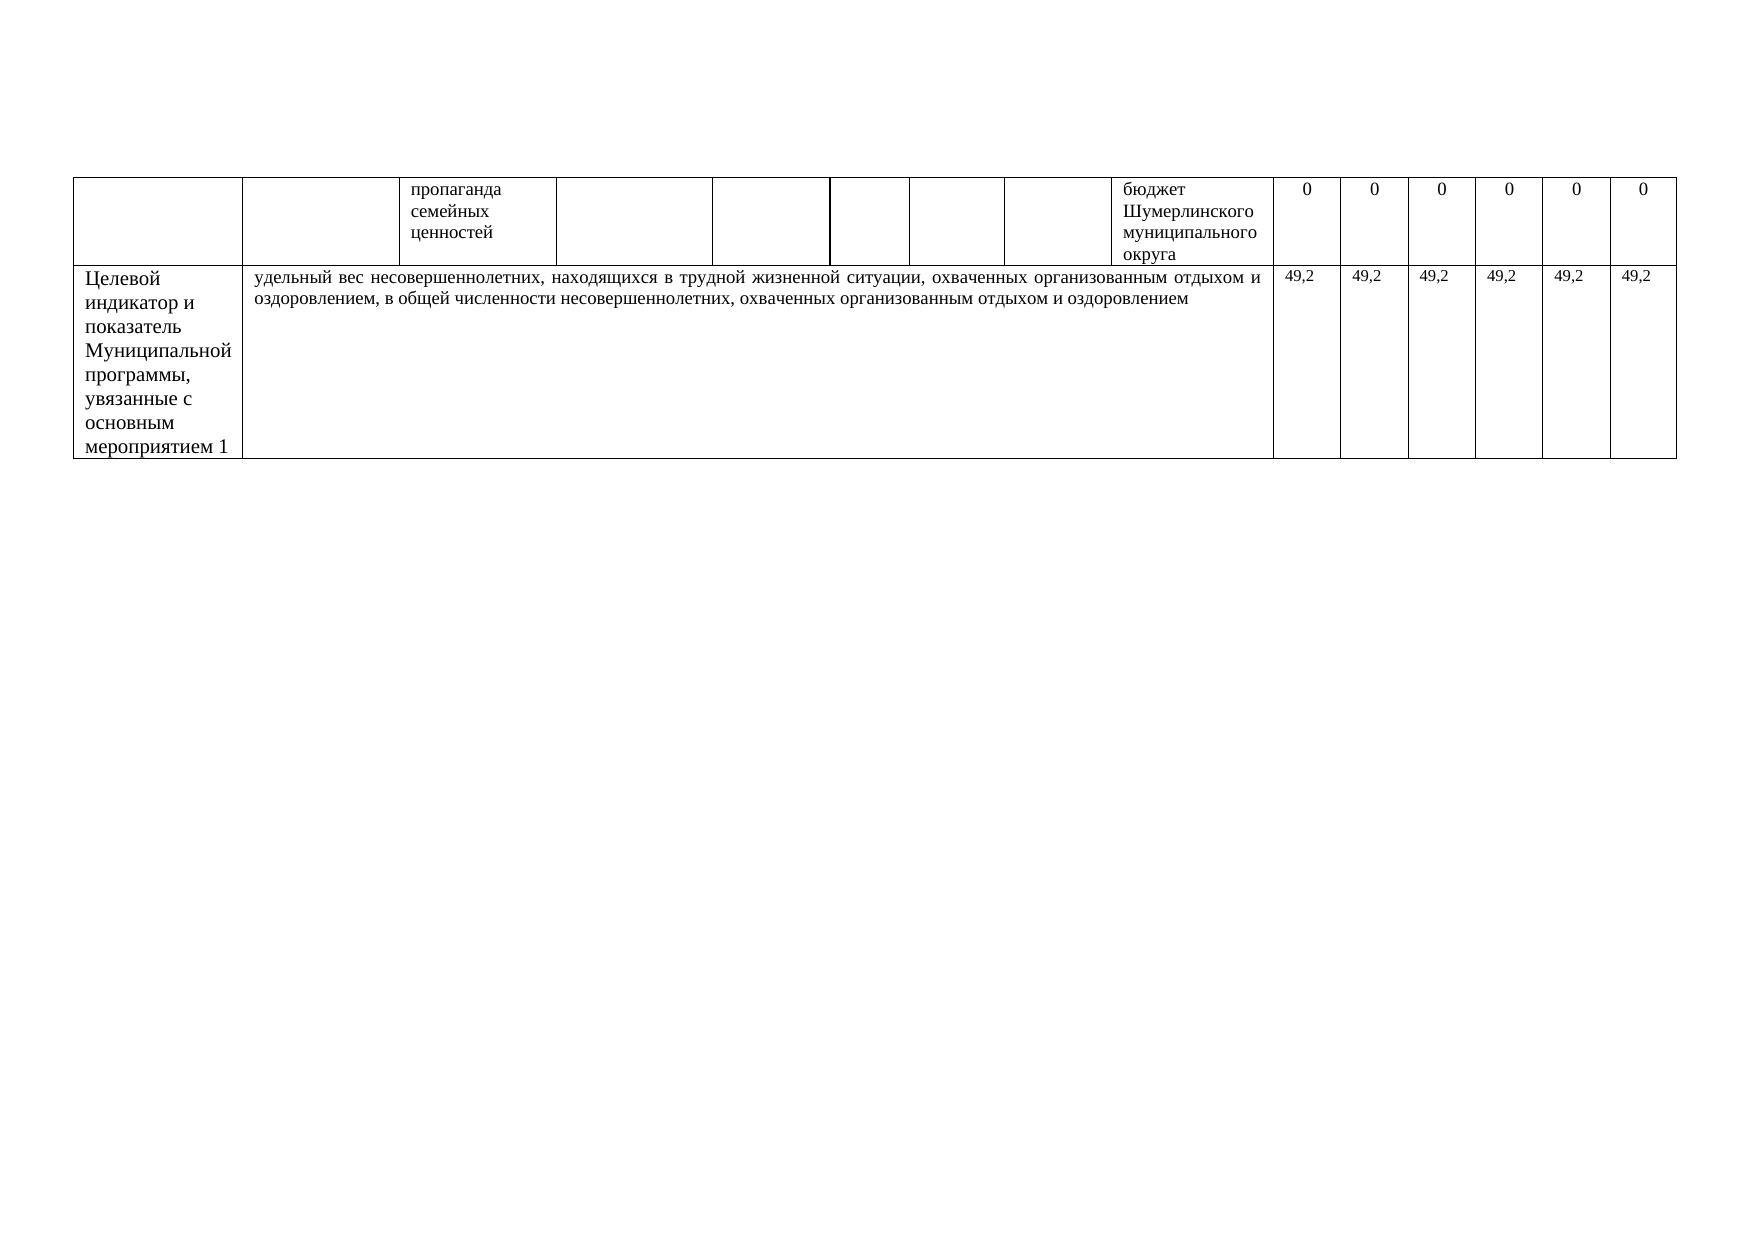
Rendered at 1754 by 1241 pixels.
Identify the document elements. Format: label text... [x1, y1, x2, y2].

table_cell 49,2 [1341, 266, 1408, 458]
table_cell 0 [1611, 178, 1676, 264]
table_cell 49,2 [1611, 266, 1676, 458]
table_cell [910, 178, 1004, 264]
table_cell 0 [1476, 178, 1542, 264]
table_cell 49,2 [1543, 266, 1610, 458]
table_cell удельный вес несовершеннолетних, находящихся в трудной жизненной ситуации, охваченных организованным отдыхом и оздоровлением, в общей численности несовершеннолетних, охваченных организованным отдыхом и оздоровлением [243, 266, 1273, 458]
table_cell [831, 178, 909, 264]
table_cell 49,2 [1476, 266, 1542, 458]
table_cell 49,2 [1409, 266, 1475, 458]
table_cell Целевой индикатор и показатель Муниципальной программы, увязанные с основным мероприятием 1 [74, 266, 242, 458]
table_cell [713, 178, 829, 264]
table_cell бюджет Шумерлинского муниципального округа [1112, 178, 1273, 264]
table_cell 0 [1274, 178, 1340, 264]
table_cell 0 [1341, 178, 1408, 264]
table_cell 49,2 [1274, 266, 1340, 458]
table_cell 0 [1543, 178, 1610, 264]
table_cell 0 [1409, 178, 1475, 264]
table_cell [1005, 178, 1111, 264]
